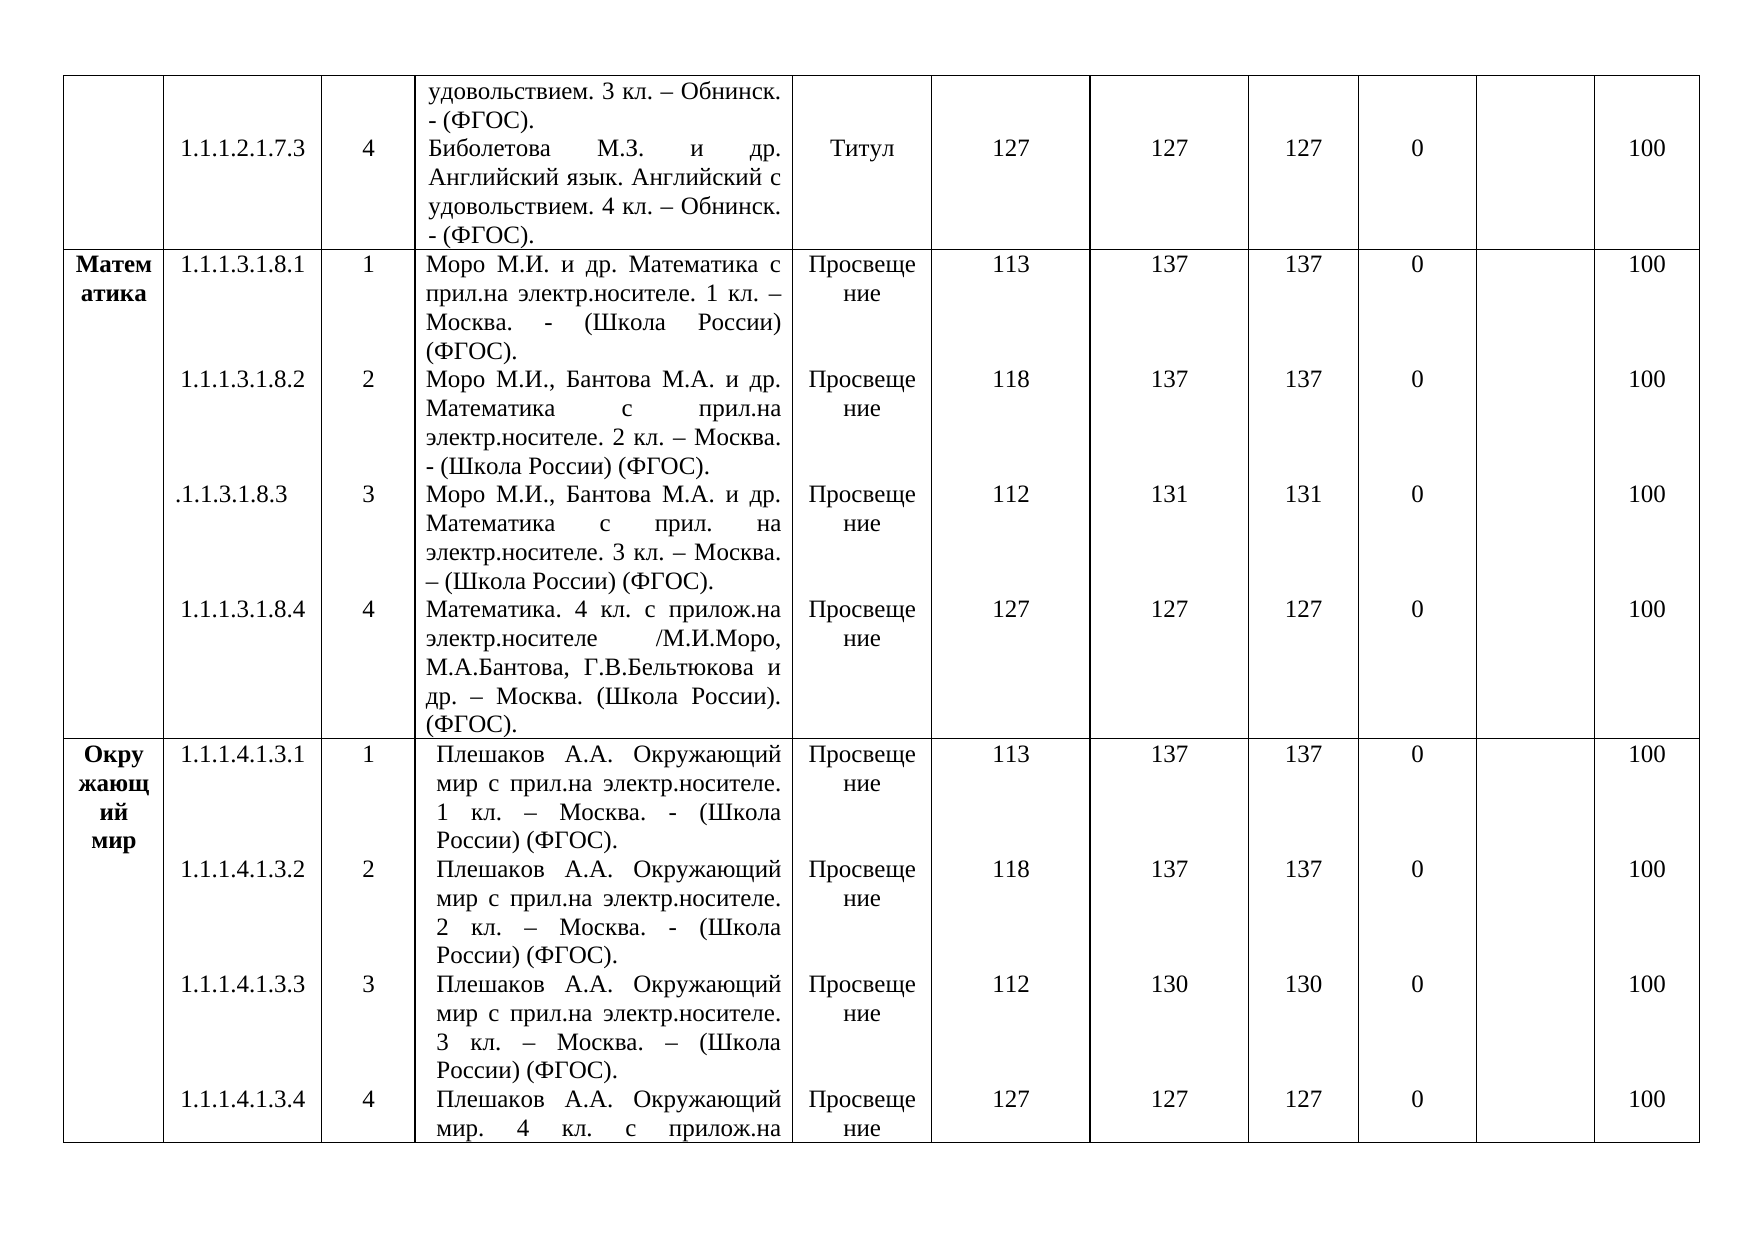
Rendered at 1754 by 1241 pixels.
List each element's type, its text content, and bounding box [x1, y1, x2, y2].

table_cell 132 112 127 [1249, 76, 1358, 248]
table_cell 1 2 3 4 [322, 739, 414, 1142]
table_cell 1.1.1.3.1.8.1 1.1.1.3.1.8.2 .1.1.3.1.8.3 1.1.1.3.1.8.4 [164, 250, 321, 738]
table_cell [64, 76, 163, 248]
table_cell 0 0 0 0 [1359, 739, 1476, 1142]
table_cell 100 100 100 100 [1595, 250, 1699, 738]
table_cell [793, 739, 931, 1142]
table_cell Моро М.И. и др. Математика с прил.на электр.носителе. 1 кл. – Москва. - (Школа России) (ФГОС). Моро М.И., Бантова М.А. и др. Математика с прил.на электр.носителе. 2 кл. – Москва. - (Школа России) (ФГОС). Моро М.И., Бантова М.А. и др. Математика с прил. на электр.носителе. 3 кл. – Москва. – (Школа России) (ФГОС). Математика. 4 кл. с прилож.на электр.носителе /М.И.Моро, М.А.Бантова, Г.В.Бельтюкова и др. – Москва. (Школа России). (ФГОС). [416, 250, 792, 738]
table_cell [1477, 76, 1594, 248]
table_cell 100 100 100 [1595, 76, 1699, 248]
table_cell Математика [64, 250, 163, 738]
table_cell 1 2 3 4 [322, 250, 414, 738]
table_cell 0 0 0 [1359, 76, 1476, 248]
table_cell 100 100 100 100 [1595, 739, 1699, 1142]
table_cell Просвещение Просвещение Просвещение Просвещение [793, 250, 931, 738]
table_cell 137 137 130 127 [1091, 739, 1248, 1142]
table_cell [164, 76, 321, 248]
table_cell Титул Титул Титул [793, 76, 931, 248]
table_cell 137 137 131 127 [1249, 250, 1358, 738]
table_cell 113 118 112 127 [932, 739, 1089, 1142]
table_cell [416, 739, 792, 1142]
table_cell 113 118 112 127 [932, 250, 1089, 738]
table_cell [416, 76, 792, 248]
table_cell Окружающий мир [64, 739, 163, 1142]
table_cell 0 0 0 0 [1359, 250, 1476, 738]
table_cell 137 137 131 127 [1091, 250, 1248, 738]
table_cell 2 3 4 [322, 76, 414, 248]
table_cell 137 137 130 127 [1249, 739, 1358, 1142]
table_cell 118 112 127 [932, 76, 1089, 248]
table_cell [164, 739, 321, 1142]
table_cell 132 112 127 [1091, 76, 1248, 248]
table_cell [1477, 250, 1594, 738]
table_cell [1477, 739, 1594, 1142]
